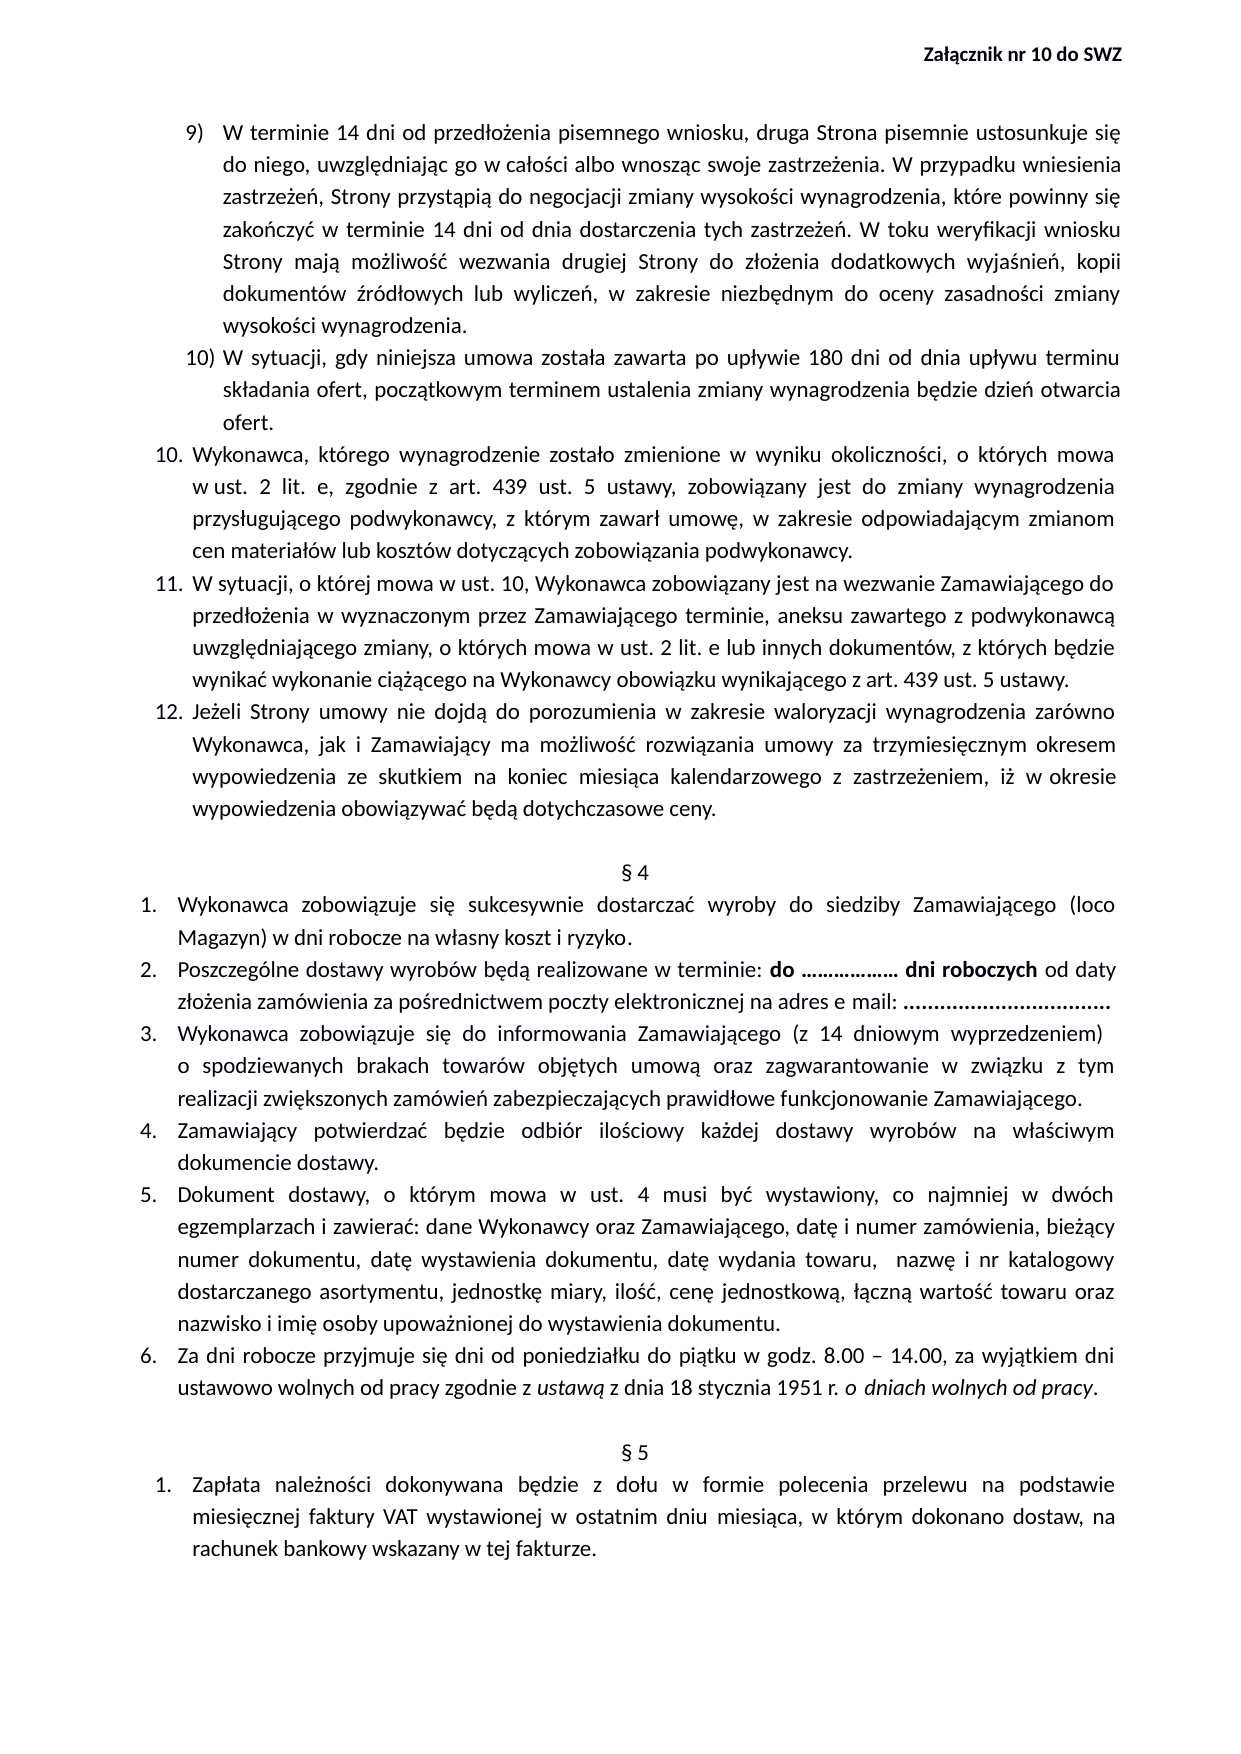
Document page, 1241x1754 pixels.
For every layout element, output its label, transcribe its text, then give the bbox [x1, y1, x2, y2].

list Wykonawca zobowiązuje się do informowania Zamawiającego (z 14 dniowym wyprzedzeniem) o spodziewanych brakach towarów objętych umową oraz zagwarantowanie w związku z tym realizacji zwiększonych zamówień zabezpieczających prawidłowe funkcjonowanie Zamawiającego. [140, 1019, 1116, 1112]
list Zamawiający potwierdzać będzie odbiór ilościowy każdej dostawy wyrobów na właściwym dokumencie dostawy. [140, 1116, 1116, 1176]
list Za dni robocze przyjmuje się dni od poniedziałku do piątku w godz. 8.00 – 14.00, za wyjątkiem dni ustawowo wolnych od pracy zgodnie z ustawą z dnia 18 stycznia 1951 r. o dniach wolnych od pracy. [140, 1341, 1116, 1401]
list Wykonawca zobowiązuje się sukcesywnie dostarczać wyroby do siedziby Zamawiającego (loco Magazyn) w dni robocze na własny koszt i ryzyko. [140, 891, 1116, 951]
list Poszczególne dostawy wyrobów będą realizowane w terminie: do ……………… dni roboczych od daty złożenia zamówienia za pośrednictwem poczty elektronicznej na adres e mail: .................................. [140, 955, 1116, 1015]
list W terminie 14 dni od przedłożenia pisemnego wniosku, druga Strona pisemnie ustosunkuje się do niego, uwzględniając go w całości albo wnosząc swoje zastrzeżenia. W przypadku wniesienia zastrzeżeń, Strony przystąpią do negocjacji zmiany wysokości wynagrodzenia, które powinny się zakończyć w terminie 14 dni od dnia dostarczenia tych zastrzeżeń. W toku weryfikacji wniosku Strony mają możliwość wezwania drugiej Strony do złożenia dodatkowych wyjaśnień, kopii dokumentów źródłowych lub wyliczeń, w zakresie niezbędnym do oceny zasadności zmiany wysokości wynagrodzenia. [185, 118, 1122, 339]
list Dokument dostawy, o którym mowa w ust. 4 musi być wystawiony, co najmniej w dwóch egzemplarzach i zawierać: dane Wykonawcy oraz Zamawiającego, datę i numer zamówienia, bieżący numer dokumentu, datę wystawienia dokumentu, datę wydania towaru, nazwę i nr katalogowy dostarczanego asortymentu, jednostkę miary, ilość, cenę jednostkową, łączną wartość towaru oraz nazwisko i imię osoby upoważnionej do wystawienia dokumentu. [140, 1180, 1116, 1337]
list Zapłata należności dokonywana będzie z dołu w formie polecenia przelewu na podstawie miesięcznej faktury VAT wystawionej w ostatnim dniu miesiąca, w którym dokonano dostaw, na rachunek bankowy wskazany w tej fakturze. [154, 1470, 1116, 1562]
text § 4 [154, 858, 1116, 886]
list W sytuacji, gdy niniejsza umowa została zawarta po upływie 180 dni od dnia upływu terminu składania ofert, początkowym terminem ustalenia zmiany wynagrodzenia będzie dzień otwarcia ofert. [185, 343, 1122, 436]
list W sytuacji, o której mowa w ust. 10, Wykonawca zobowiązany jest na wezwanie Zamawiającego do przedłożenia w wyznaczonym przez Zamawiającego terminie, aneksu zawartego z podwykonawcą uwzględniającego zmiany, o których mowa w ust. 2 lit. e lub innych dokumentów, z których będzie wynikać wykonanie ciążącego na Wykonawcy obowiązku wynikającego z art. 439 ust. 5 ustawy. [154, 569, 1116, 693]
text § 5 [154, 1438, 1116, 1466]
list Jeżeli Strony umowy nie dojdą do porozumienia w zakresie waloryzacji wynagrodzenia zarówno Wykonawca, jak i Zamawiający ma możliwość rozwiązania umowy za trzymiesięcznym okresem wypowiedzenia ze skutkiem na koniec miesiąca kalendarzowego z zastrzeżeniem, iż w okresie wypowiedzenia obowiązywać będą dotychczasowe ceny. [154, 697, 1116, 822]
list Wykonawca, którego wynagrodzenie zostało zmienione w wyniku okoliczności, o których mowa w ust. 2 lit. e, zgodnie z art. 439 ust. 5 ustawy, zobowiązany jest do zmiany wynagrodzenia przysługującego podwykonawcy, z którym zawarł umowę, w zakresie odpowiadającym zmianom cen materiałów lub kosztów dotyczących zobowiązania podwykonawcy. [154, 440, 1116, 564]
